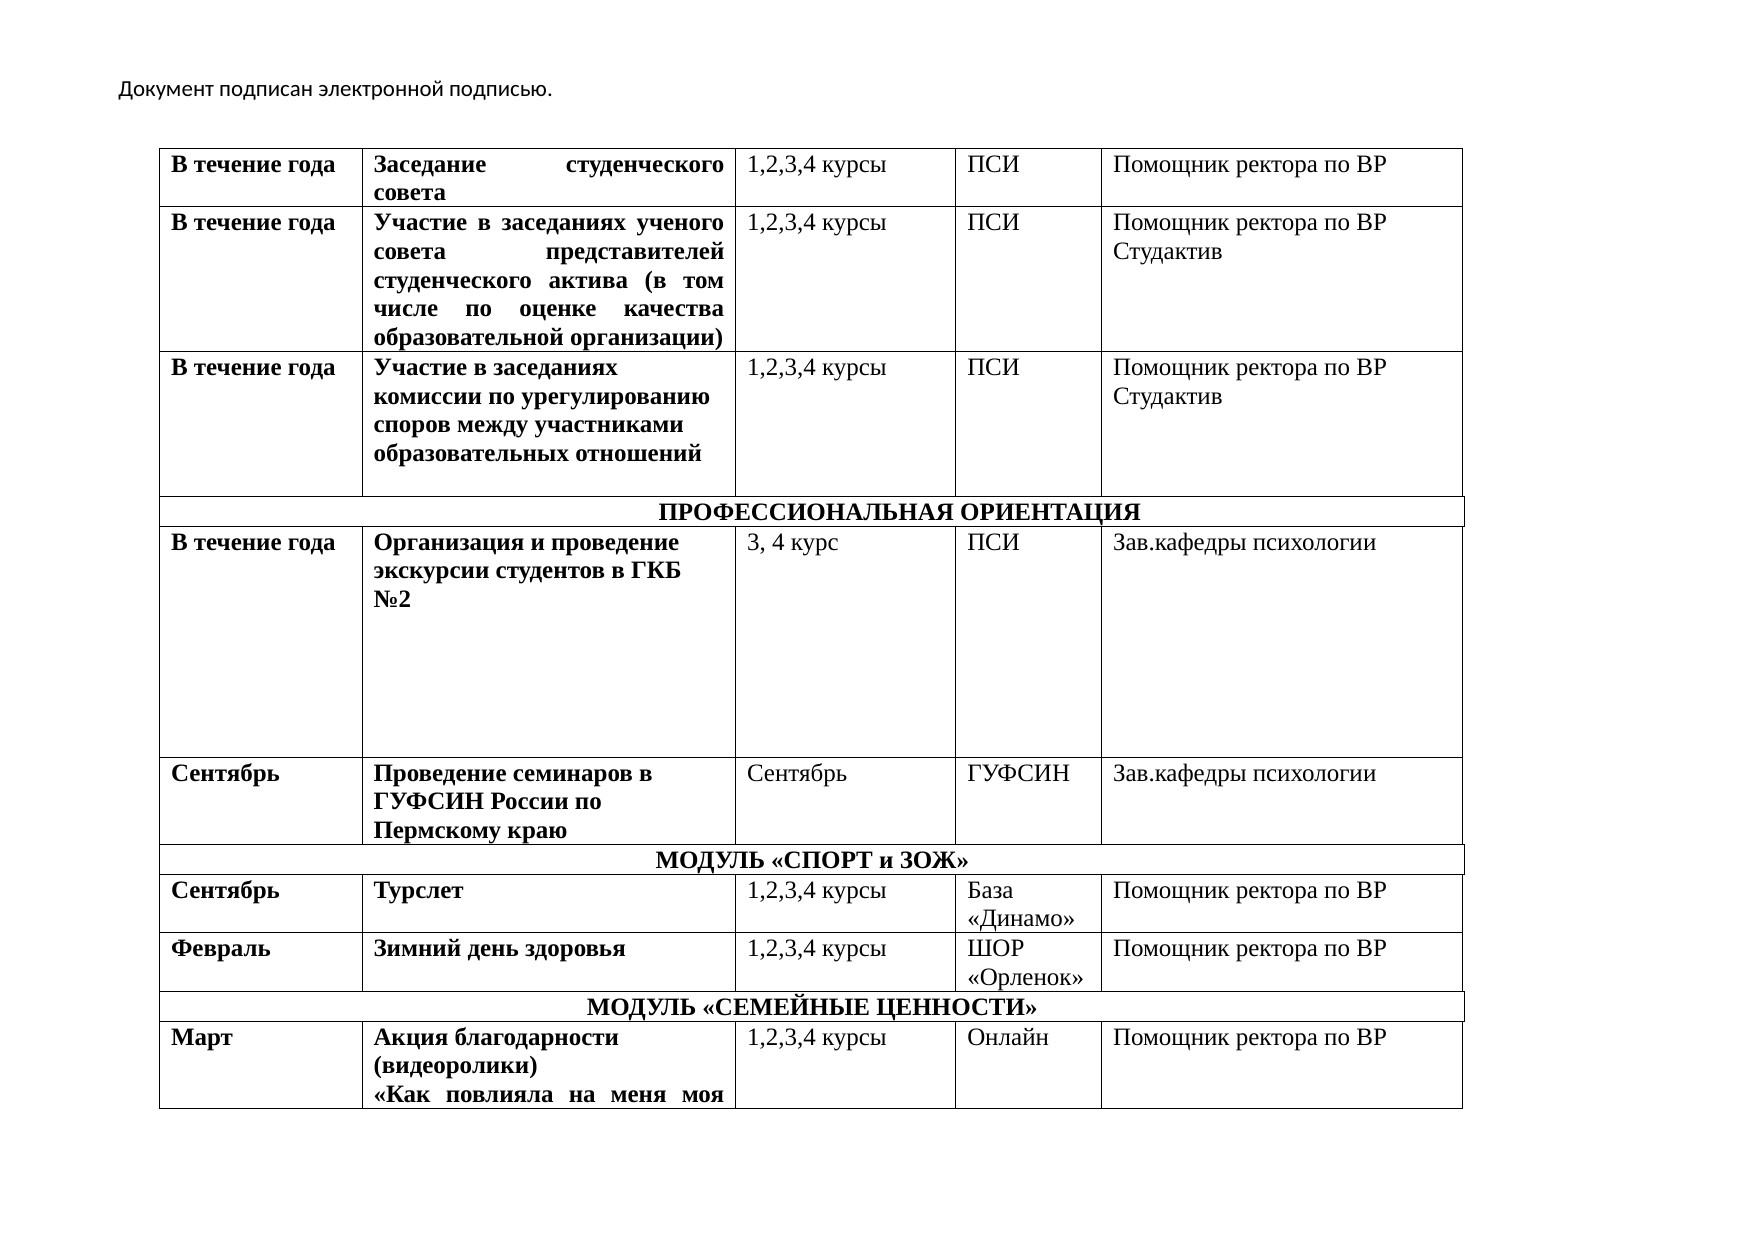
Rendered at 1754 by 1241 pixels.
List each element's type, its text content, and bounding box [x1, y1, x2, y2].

table_cell Помощник ректора по ВР Студактив [1102, 352, 1462, 496]
table_cell Помощник ректора по ВР Студактив [1102, 207, 1462, 351]
table_cell Участие в заседаниях ученого совета представителей студенческого актива (в том числе по оценке качества образовательной организации) [363, 207, 735, 351]
table_cell ШОР «Орленок» [956, 933, 1101, 991]
table_cell Заседание студенческого совета [363, 149, 735, 206]
table_cell 3, 4 курс [736, 527, 955, 757]
table_cell Онлайн [956, 1022, 1101, 1108]
table_cell Проведение семинаров в ГУФСИН России по Пермскому краю [363, 758, 735, 844]
table_cell ПСИ [956, 207, 1101, 351]
table_cell Сентябрь [736, 758, 955, 844]
table_cell Зав.кафедры психологии [1102, 527, 1462, 757]
table_cell Организация и проведение экскурсии студентов в ГКБ №2 [363, 527, 735, 757]
table_cell ПРОФЕССИОНАЛЬНАЯ ОРИЕНТАЦИЯ [160, 497, 1464, 526]
table_cell ГУФСИН [956, 758, 1101, 844]
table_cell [1102, 1022, 1462, 1108]
table_cell 1,2,3,4 курсы [736, 149, 955, 206]
table_cell МОДУЛЬ «СПОРТ и ЗОЖ» [160, 845, 1464, 874]
table_cell 1,2,3,4 курсы [736, 1022, 955, 1108]
table_cell База «Динамо» [956, 875, 1101, 932]
table_cell В течение года [160, 352, 362, 496]
table_cell Зав.кафедры психологии [1102, 758, 1462, 844]
table_cell 1,2,3,4 курсы [736, 352, 955, 496]
table_cell Помощник ректора по ВР [1102, 149, 1462, 206]
table_cell Февраль [160, 933, 362, 991]
table_cell Участие в заседаниях комиссии по урегулированию споров между участниками образовательных отношений [363, 352, 735, 496]
table_cell 1,2,3,4 курсы [736, 933, 955, 991]
table_cell В течение года [160, 207, 362, 351]
table_cell В течение года [160, 149, 362, 206]
table_cell Турслет [363, 875, 735, 932]
table_cell В течение года [160, 527, 362, 757]
table_cell ПСИ [956, 149, 1101, 206]
table_cell ПСИ [956, 352, 1101, 496]
table_cell Март [160, 1022, 362, 1108]
table_cell Помощник ректора по ВР [1102, 875, 1462, 932]
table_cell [363, 1022, 735, 1108]
table_cell ПСИ [956, 527, 1101, 757]
table_cell Сентябрь [160, 875, 362, 932]
table_cell МОДУЛЬ «СЕМЕЙНЫЕ ЦЕННОСТИ» [160, 992, 1464, 1021]
table_cell Помощник ректора по ВР [1102, 933, 1462, 991]
table_cell 1,2,3,4 курсы [736, 207, 955, 351]
table_cell Зимний день здоровья [363, 933, 735, 991]
table_cell Сентябрь [160, 758, 362, 844]
table_cell 1,2,3,4 курсы [736, 875, 955, 932]
